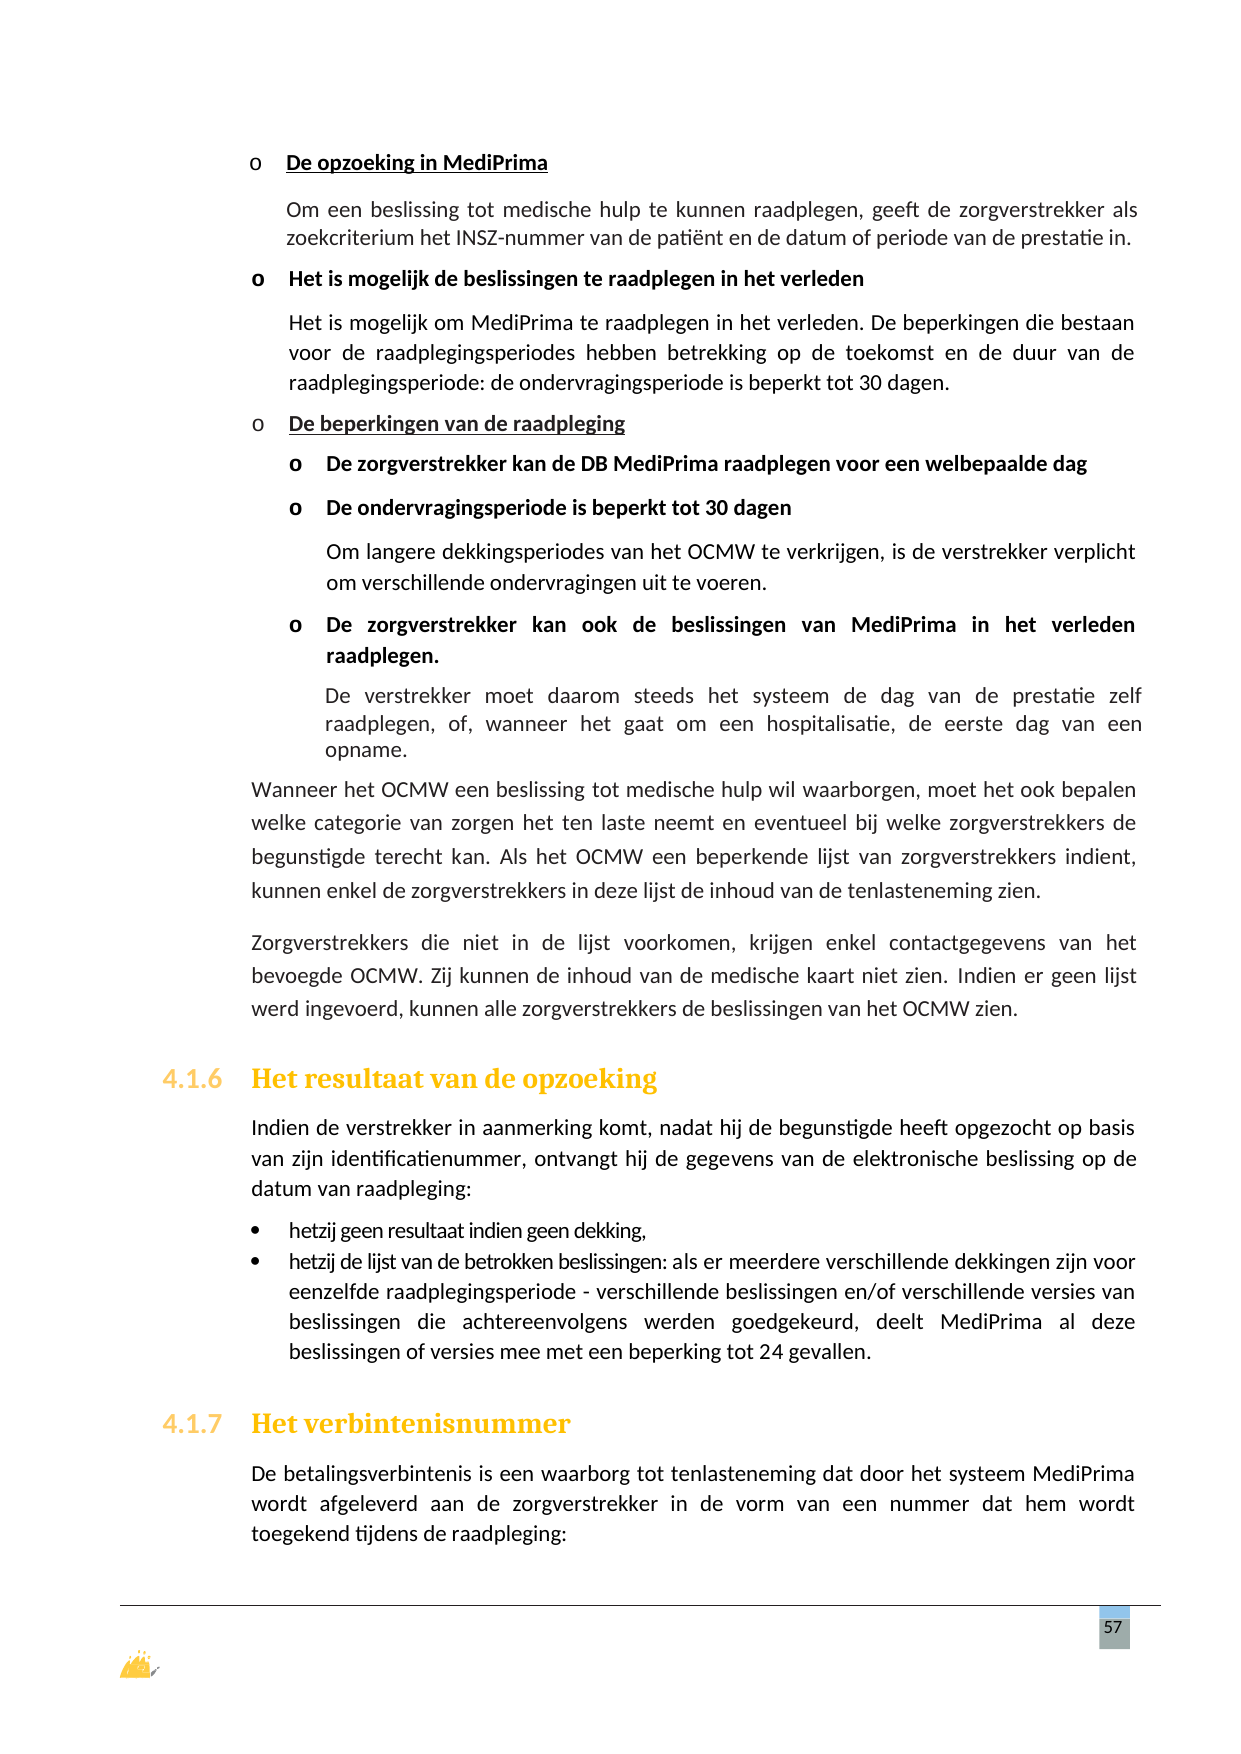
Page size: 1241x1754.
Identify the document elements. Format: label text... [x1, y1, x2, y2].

list Het is mogelijk de beslissingen te raadplegen in het verleden [251, 264, 1137, 293]
subtitle Het resultaat van de opzoeking [162, 1060, 1137, 1096]
subtitle Het verbintenisnummer [162, 1405, 1137, 1441]
list De zorgverstrekker kan ook de beslissingen van MediPrima in het verleden raadplegen. [289, 610, 1137, 670]
list De ondervragingsperiode is beperkt tot 30 dagen [289, 493, 1137, 523]
list hetzij geen resultaat indien geen dekking, [251, 1217, 1137, 1245]
text Wanneer het OCMW een beslissing tot medische hulp wil waarborgen, moet het ook bepalen welke categorie van zorgen het ten laste neemt en eventueel bij welke zorgverstrekkers de begunstigde terecht kan. Als het OCMW een beperkende lijst van zorgverstrekkers indient, kunnen enkel de zorgverstrekkers in deze lijst de inhoud van de tenlasteneming zien. [251, 775, 1137, 904]
text Zorgverstrekkers die niet in de lijst voorkomen, krijgen enkel contactgegevens van het bevoegde OCMW. Zij kunnen de inhoud van de medische kaart niet zien. Indien er geen lijst werd ingevoerd, kunnen alle zorgverstrekkers de beslissingen van het OCMW zien. [251, 923, 1137, 1023]
list De beperkingen van de raadpleging [251, 411, 1142, 437]
text Indien de verstrekker in aanmerking komt, nadat hij de begunstigde heeft opgezocht op basis van zijn identificatienummer, ontvangt hij de gegevens van de elektronische beslissing op de datum van raadpleging: [251, 1113, 1137, 1202]
list De zorgverstrekker kan de DB MediPrima raadplegen voor een welbepaalde dag [289, 449, 1137, 479]
list hetzij de lijst van de betrokken beslissingen: als er meerdere verschillende dekkingen zijn voor eenzelfde raadplegingsperiode - verschillende beslissingen en/of verschillende versies van beslissingen die achtereenvolgens werden goedgekeurd, deelt MediPrima al deze beslissingen of versies mee met een beperking tot 24 gevallen. [251, 1247, 1137, 1366]
text Om een beslissing tot medische hulp te kunnen raadplegen, geeft de zorgverstrekker als zoekcriterium het INSZ-nummer van de patiënt en de datum of periode van de prestatie in. [286, 195, 1139, 251]
list De opzoeking in MediPrima [248, 148, 1131, 177]
text De verstrekker moet daarom steeds het systeem de dag van de prestatie zelf raadplegen, of, wanneer het gaat om een hospitalisatie, de eerste dag van een opname. [325, 684, 1142, 762]
list Het is mogelijk om MediPrima te raadplegen in het verleden. De beperkingen die bestaan voor de raadplegingsperiodes hebben betrekking op de toekomst en de duur van de raadplegingsperiode: de ondervragingsperiode is beperkt tot 30 dagen. [289, 308, 1137, 396]
text Om langere dekkingsperiodes van het OCMW te verkrijgen, is de verstrekker verplicht om verschillende ondervragingen uit te voeren. [326, 537, 1137, 596]
text De betalingsverbintenis is een waarborg tot tenlasteneming dat door het systeem MediPrima wordt afgeleverd aan de zorgverstrekker in de vorm van een nummer dat hem wordt toegekend tijdens de raadpleging: [251, 1459, 1137, 1547]
